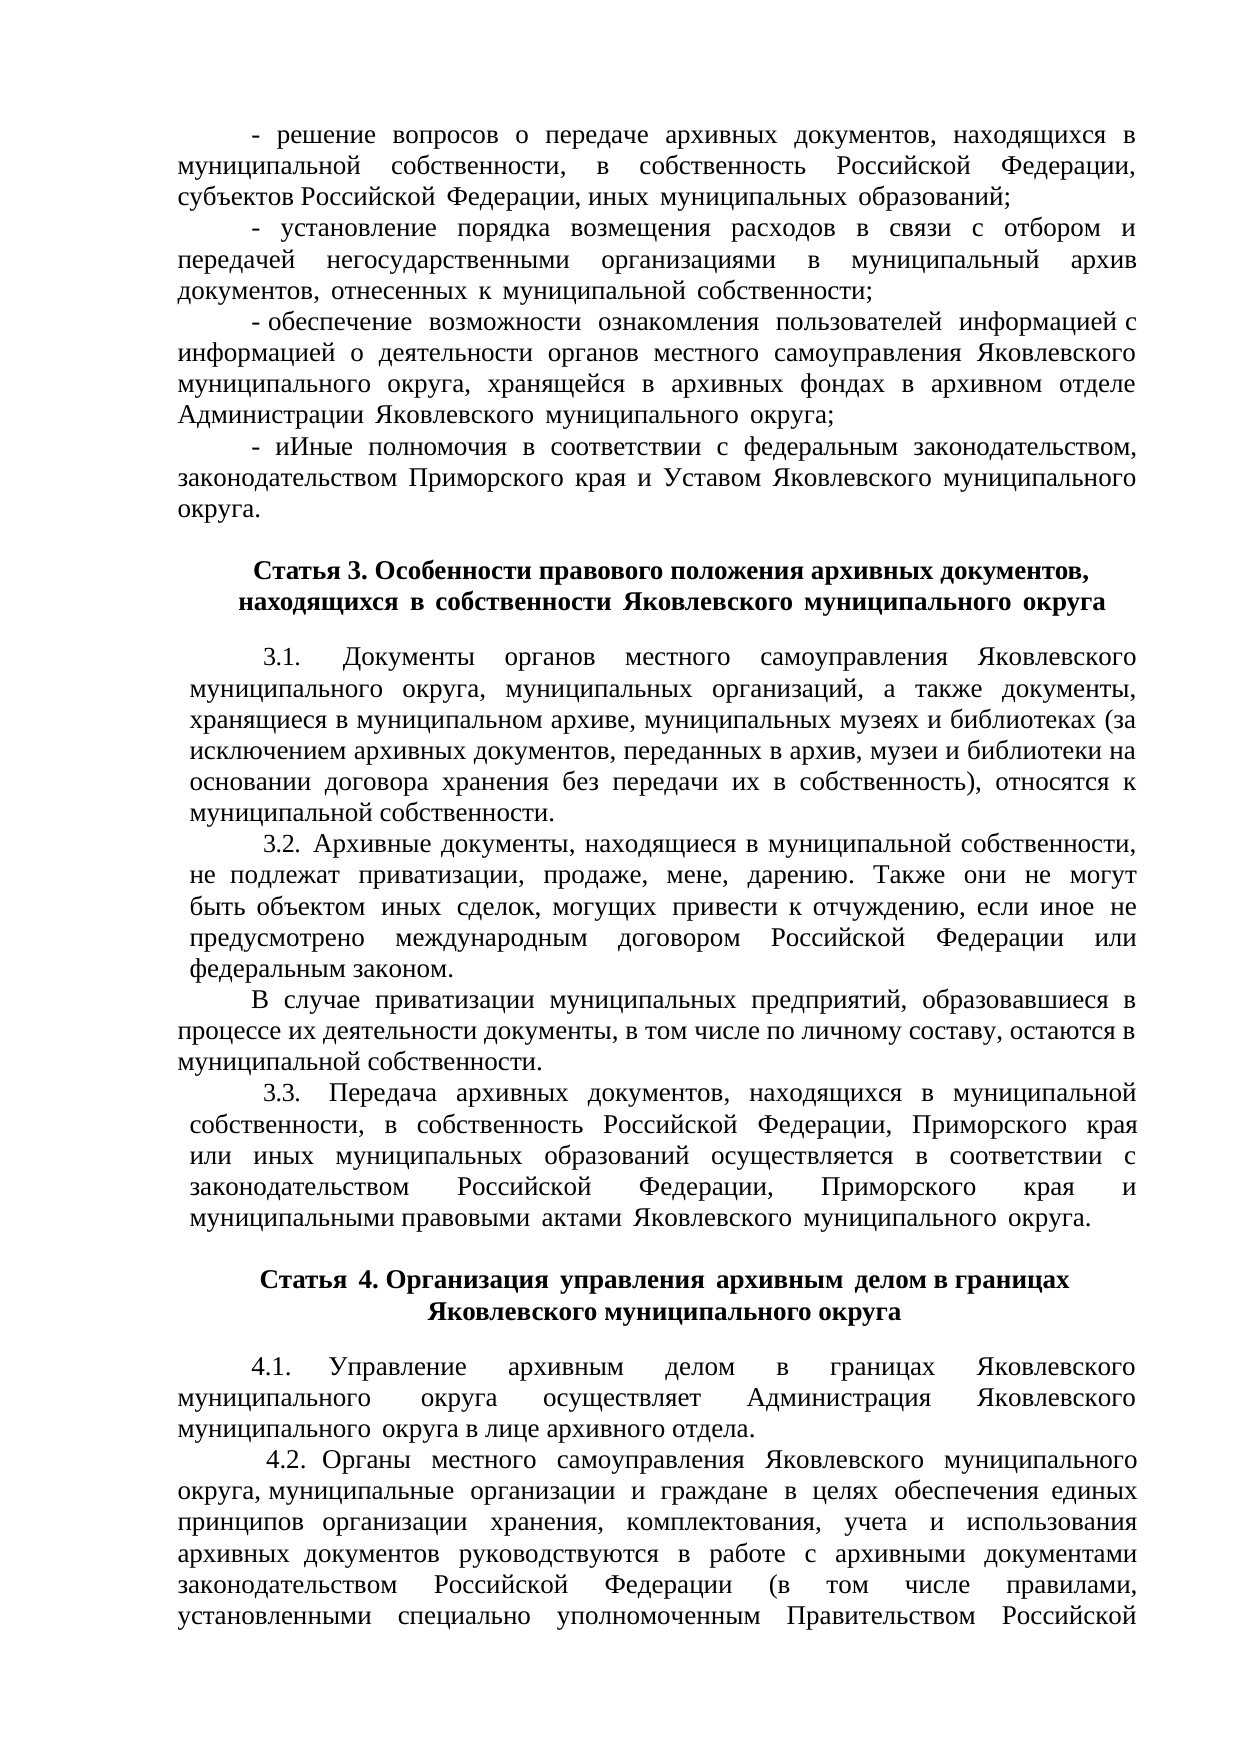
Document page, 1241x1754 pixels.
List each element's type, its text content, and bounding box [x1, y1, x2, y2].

text В случае приватизации муниципальных предприятий, образовавшиеся в процессе их деятельности документы, в том числе по личному составу, остаются в муниципальной собственности. [177, 983, 1137, 1077]
subtitle Статья 3. Особенности правового положения архивных документов, находящихся в собственности Яковлевского муниципального округа [190, 554, 1152, 616]
list Архивные документы, находящиеся в муниципальной собственности, не подлежат приватизации, продаже, мене, дарению. Также они не могут быть объектом иных сделок, могущих привести к отчуждению, если иное не предусмотрено международным договором Российской Федерации или федеральным законом. [189, 827, 1137, 983]
text - иИные полномочия в соответствии с федеральным законодательством, законодательством Приморского края и Уставом Яковлевского муниципального округа. [177, 429, 1137, 523]
text - установление порядка возмещения расходов в связи с отбором и передачей негосударственными организациями в муниципальный архив документов, отнесенных к муниципальной собственности; [177, 212, 1137, 305]
list Передача архивных документов, находящихся в муниципальной собственности, в собственность Российской Федерации, Приморского края или иных муниципальных образований осуществляется в соответствии с законодательством Российской Федерации, Приморского края и муниципальными правовыми актами Яковлевского муниципального округа. [189, 1077, 1137, 1232]
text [177, 1443, 1137, 1630]
text - обеспечение возможности ознакомления пользователей информацией с информацией о деятельности органов местного самоуправления Яковлевского муниципального округа, хранящейся в архивных фондах в архивном отделе Администрации Яковлевского муниципального округа; [177, 305, 1137, 429]
text 4.1. Управление архивным делом в границах Яковлевского муниципального округа осуществляет Администрация Яковлевского муниципального округа в лице архивного отдела. [177, 1350, 1136, 1443]
subtitle Статья 4. Организация управления архивным делом в границах Яковлевского муниципального округа [177, 1263, 1152, 1326]
text - решение вопросов о передаче архивных документов, находящихся в муниципальной собственности, в собственность Российской Федерации, субъектов Российской Федерации, иных муниципальных образований; [177, 118, 1137, 212]
list Документы органов местного самоуправления Яковлевского муниципального округа, муниципальных организаций, а также документы, хранящиеся в муниципальном архиве, муниципальных музеях и библиотеках (за исключением архивных документов, переданных в архив, музеи и библиотеки на основании договора хранения без передачи их в собственность), относятся к муниципальной собственности. [189, 641, 1137, 827]
